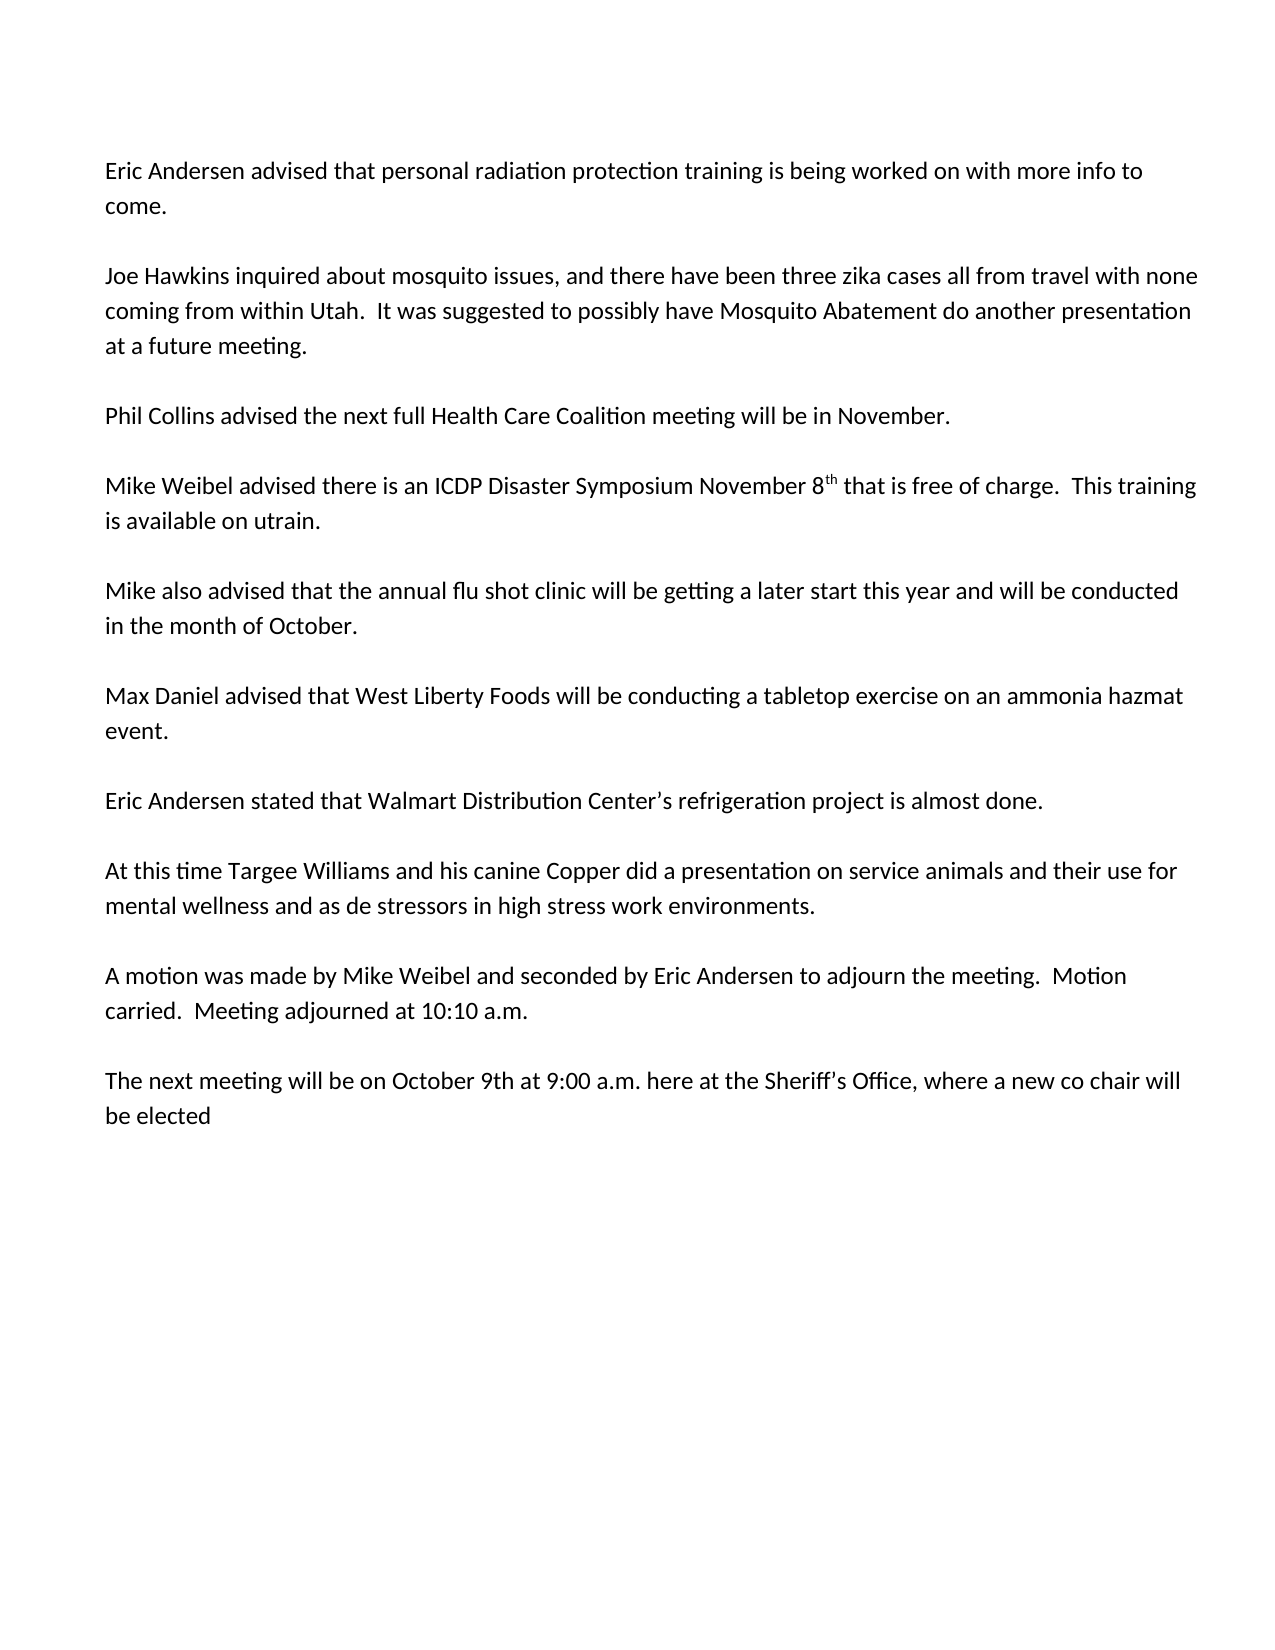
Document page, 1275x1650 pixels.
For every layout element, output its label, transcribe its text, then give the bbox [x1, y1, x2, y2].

text Mike also advised that the annual flu shot clinic will be getting a later start this year and will be conducted in the month of October. [105, 575, 1200, 641]
text Joe Hawkins inquired about mosquito issues, and there have been three zika cases all from travel with none coming from within Utah. It was suggested to possibly have Mosquito Abatement do another presentation at a future meeting. [105, 260, 1200, 361]
text Mike Weibel advised there is an ICDP Disaster Symposium November 8th that is free of charge. This training is available on utrain. [105, 470, 1200, 536]
text Max Daniel advised that West Liberty Foods will be conducting a tabletop exercise on an ammonia hazmat event. [105, 680, 1200, 746]
text At this time Targee Williams and his canine Copper did a presentation on service animals and their use for mental wellness and as de stressors in high stress work environments. [105, 855, 1200, 921]
text A motion was made by Mike Weibel and seconded by Eric Andersen to adjourn the meeting. Motion carried. Meeting adjourned at 10:10 a.m. [105, 960, 1200, 1026]
text The next meeting will be on October 9th at 9:00 a.m. here at the Sheriff’s Office, where a new co chair will be elected [105, 1065, 1200, 1131]
text Eric Andersen stated that Walmart Distribution Center’s refrigeration project is almost done. [105, 785, 1200, 816]
text Eric Andersen advised that personal radiation protection training is being worked on with more info to come. [105, 155, 1200, 221]
text Phil Collins advised the next full Health Care Coalition meeting will be in November. [105, 400, 1200, 431]
